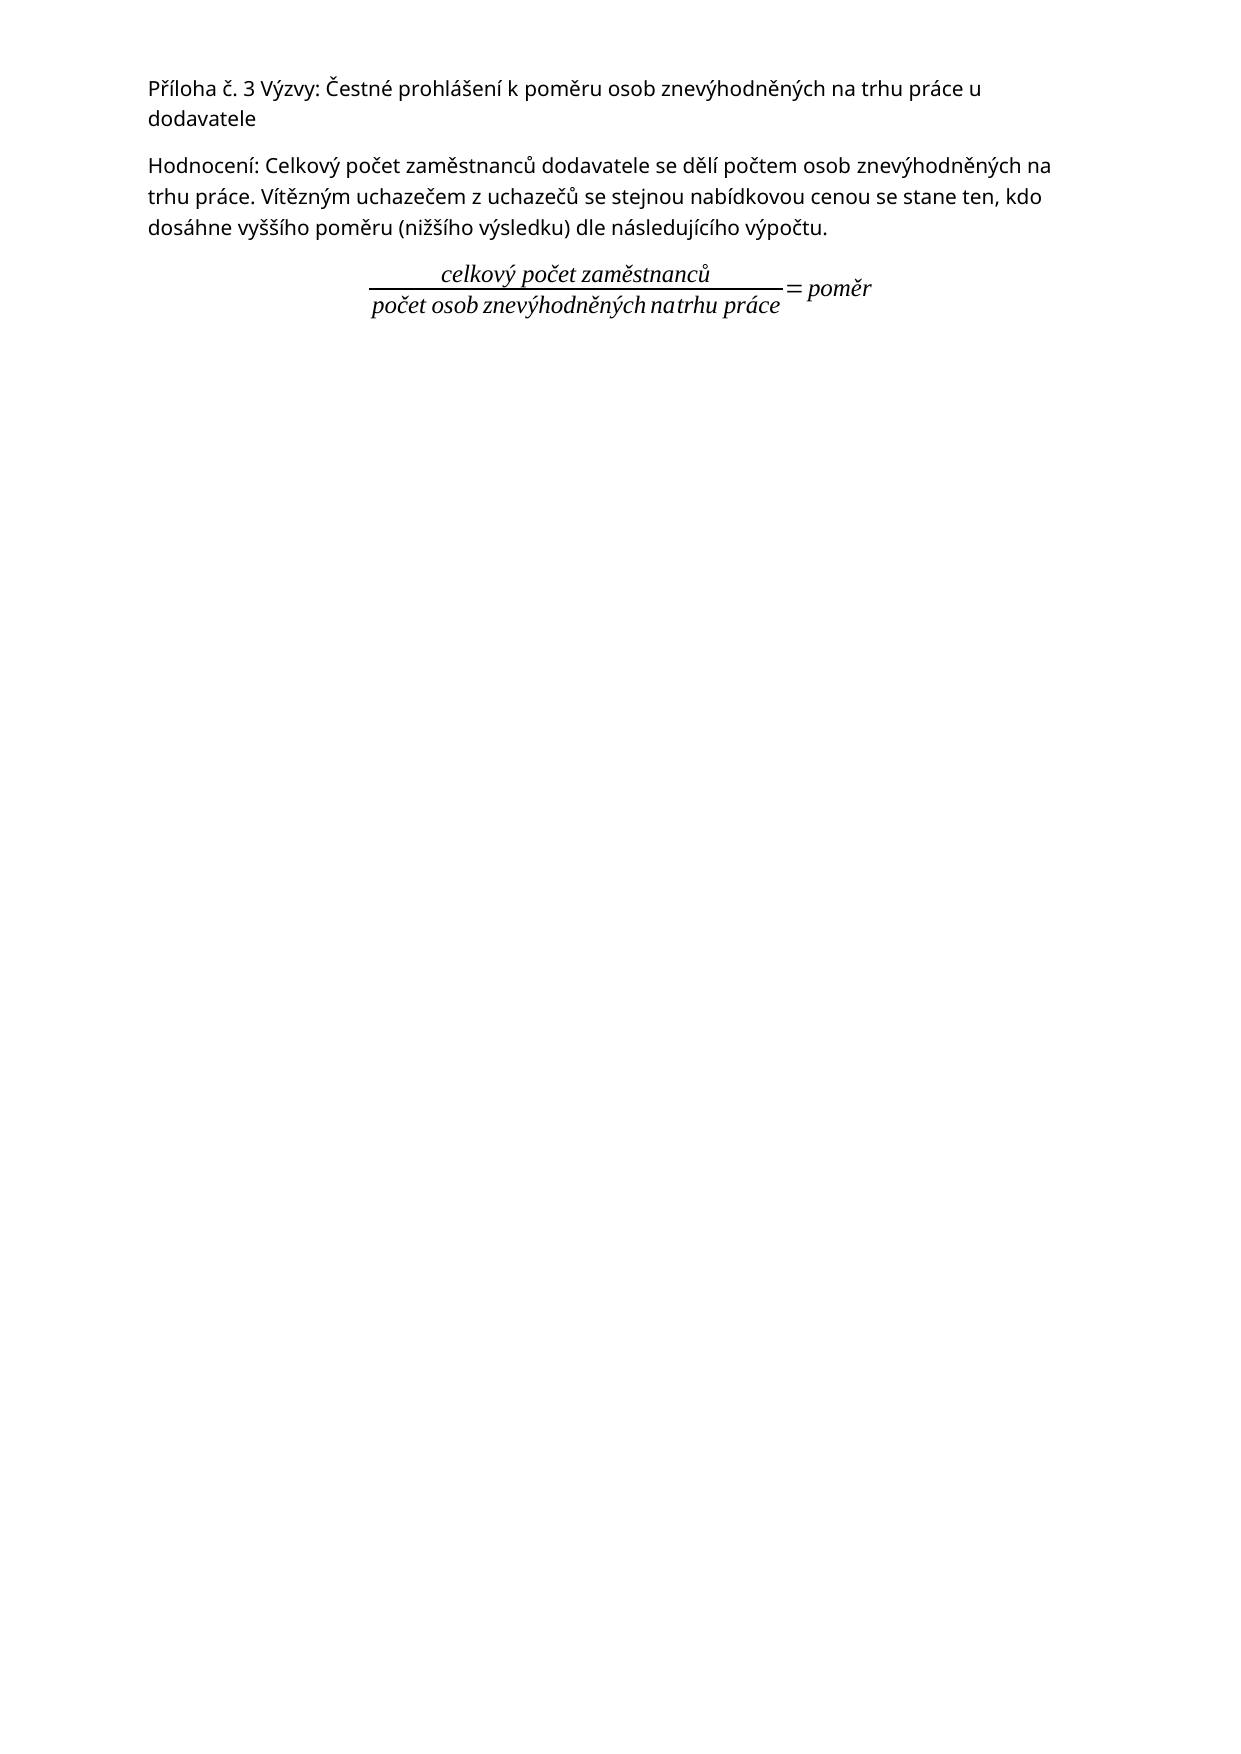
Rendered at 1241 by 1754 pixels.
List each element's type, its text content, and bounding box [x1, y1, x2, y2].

text Hodnocení: Celkový počet zaměstnanců dodavatele se dělí počtem osob znevýhodněných na trhu práce. Vítězným uchazečem z uchazečů se stejnou nabídkovou cenou se stane ten, kdo dosáhne vyššího poměru (nižšího výsledku) dle následujícího výpočtu. [148, 152, 1093, 241]
